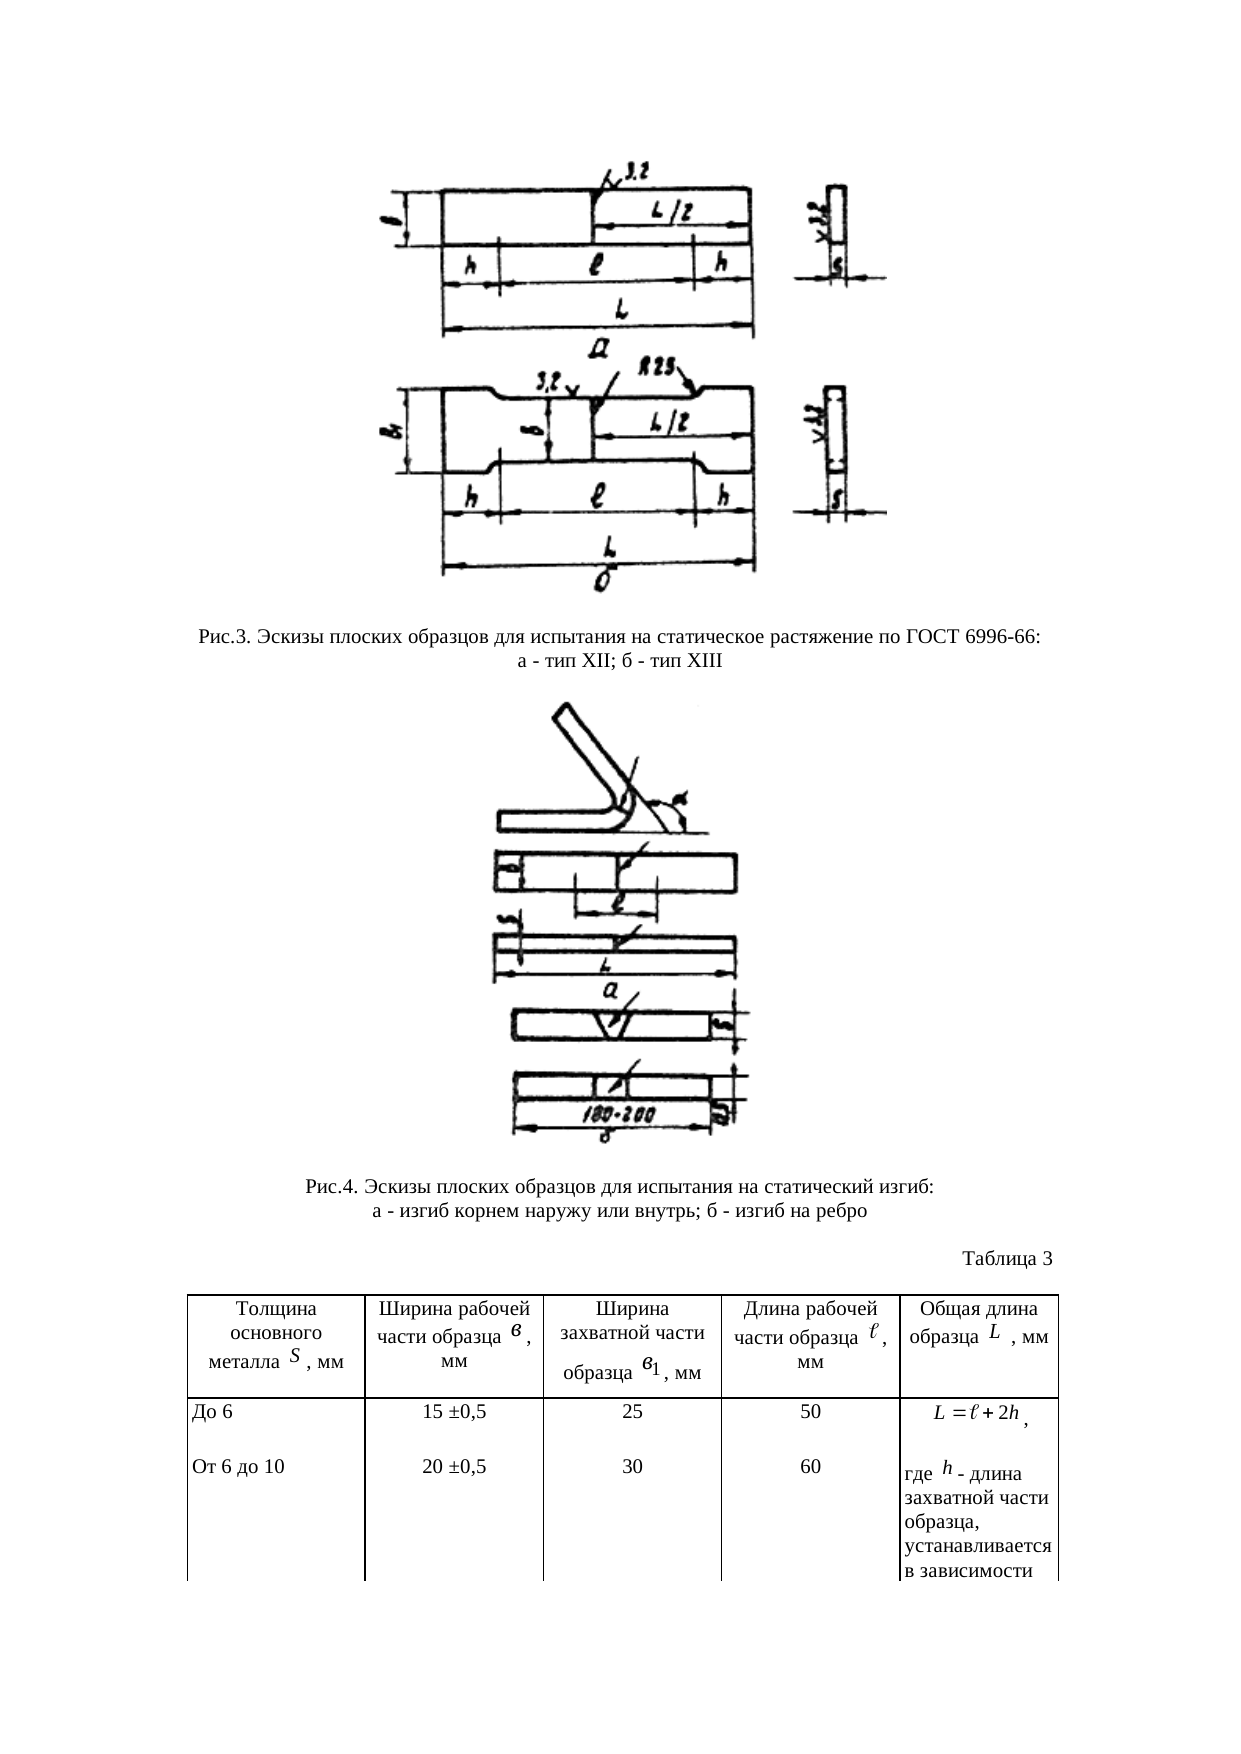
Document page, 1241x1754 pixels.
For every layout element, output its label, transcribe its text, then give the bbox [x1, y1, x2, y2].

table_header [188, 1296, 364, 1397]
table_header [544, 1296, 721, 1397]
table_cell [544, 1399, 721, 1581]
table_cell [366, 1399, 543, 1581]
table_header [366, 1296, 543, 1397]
picture [486, 696, 754, 1150]
text Рис.4. Эскизы плоских образцов для испытания на статический изгиб: [187, 1174, 1053, 1198]
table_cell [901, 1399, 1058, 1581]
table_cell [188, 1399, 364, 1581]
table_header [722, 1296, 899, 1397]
text Рис.3. Эскизы плоских образцов для испытания на статическое растяжение по ГОСТ 6996-66: [187, 624, 1053, 648]
text а - изгиб корнем наружу или внутрь; б - изгиб на ребро [187, 1198, 1053, 1222]
text Таблица 3 [187, 1246, 1053, 1270]
picture [353, 149, 887, 600]
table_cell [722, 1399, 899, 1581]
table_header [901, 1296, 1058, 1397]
text а - тип ХII; б - тип ХIII [187, 648, 1053, 672]
